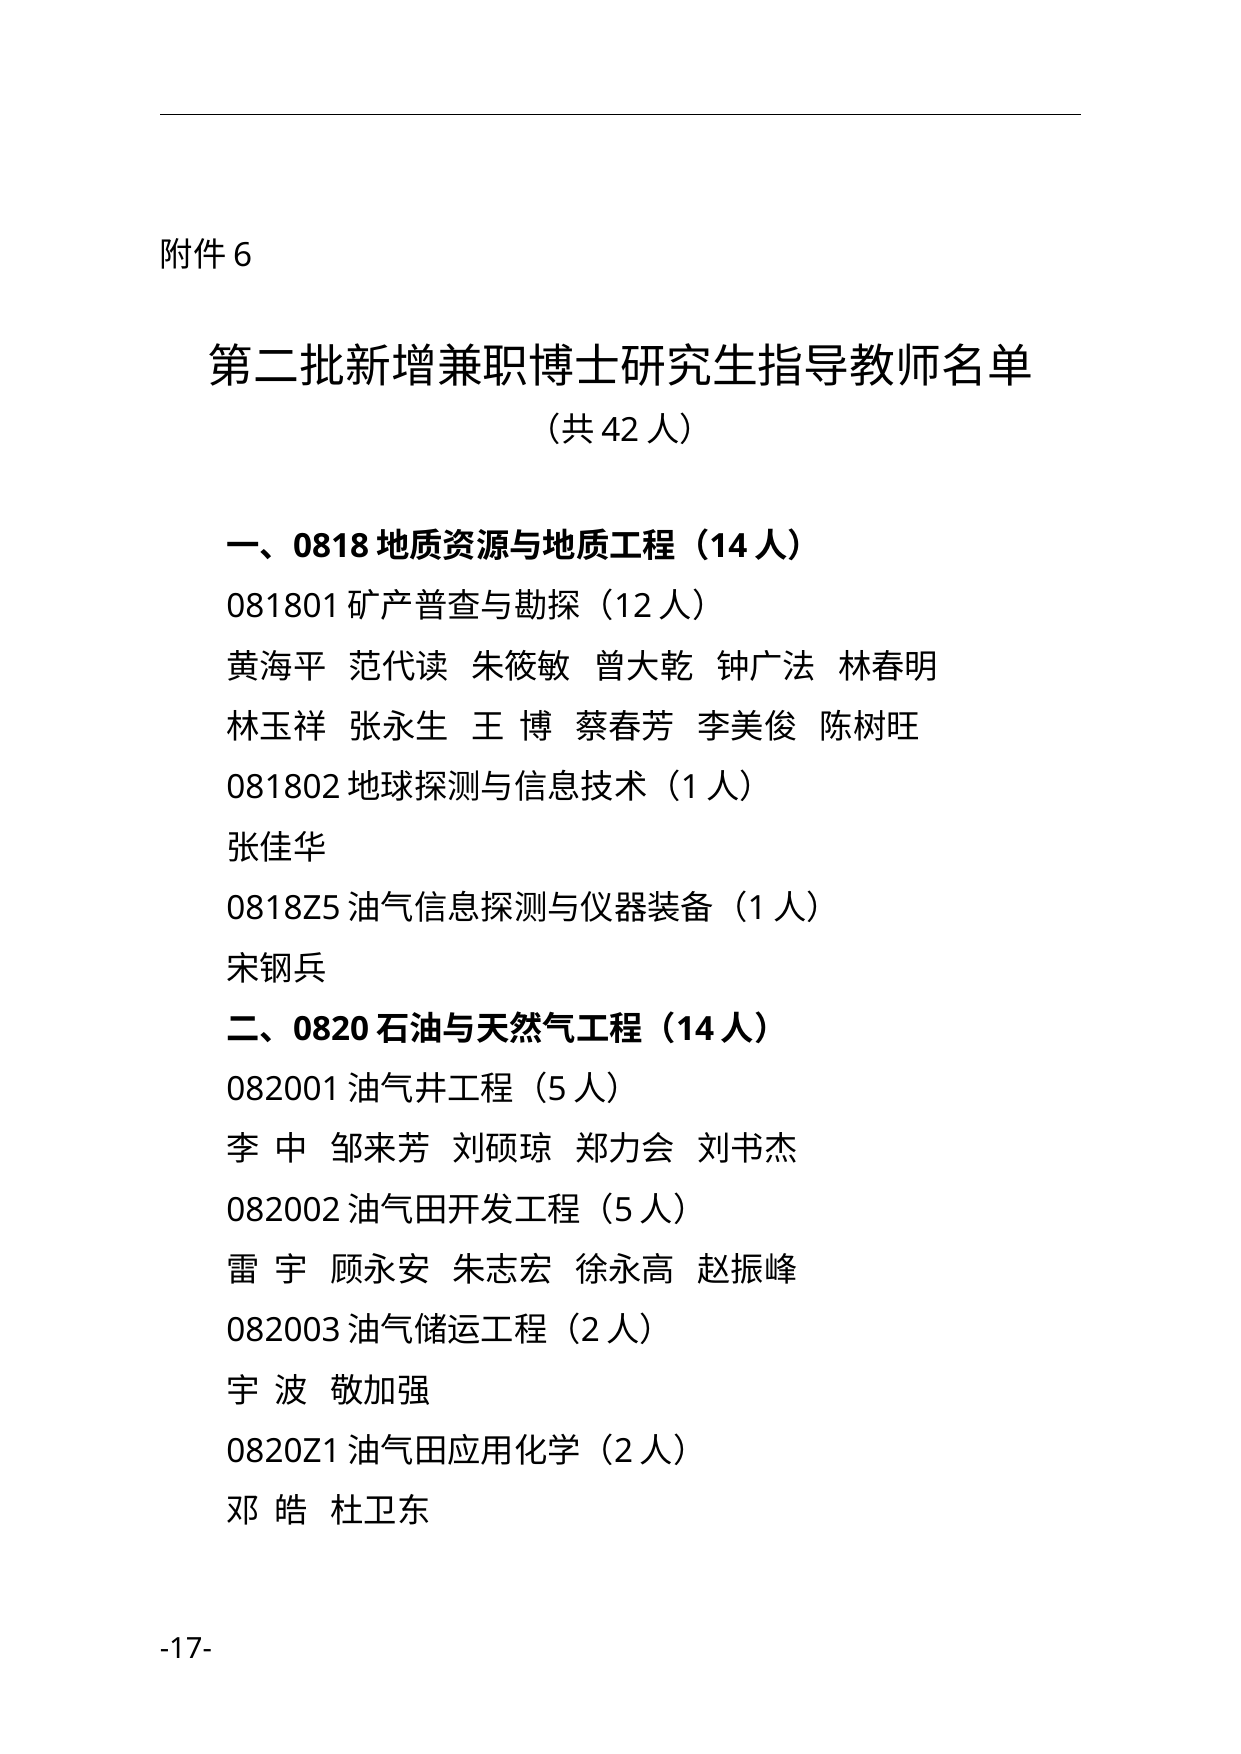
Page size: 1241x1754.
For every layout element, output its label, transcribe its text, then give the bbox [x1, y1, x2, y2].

text 黄海平 范代读 朱筱敏 曾大乾 钟广法 林春明 [159, 634, 1081, 694]
text 0818Z5油气信息探测与仪器装备（1人） [159, 875, 1081, 935]
text 林玉祥 张永生 王 博 蔡春芳 李美俊 陈树旺 [159, 694, 1081, 754]
text 附件6 [159, 219, 1081, 278]
text 雷 宇 顾永安 朱志宏 徐永高 赵振峰 [159, 1237, 1081, 1297]
text 宋钢兵 [159, 935, 1081, 996]
text 0820Z1油气田应用化学（2人） [159, 1418, 1081, 1478]
text 第二批新增兼职博士研究生指导教师名单 [159, 336, 1081, 394]
text 二、0820石油与天然气工程（14人） [159, 996, 1081, 1056]
text 李 中 邹来芳 刘硕琼 郑力会 刘书杰 [159, 1116, 1081, 1176]
text （共42人） [159, 394, 1081, 453]
text 张佳华 [159, 814, 1081, 875]
text 邓 皓 杜卫东 [159, 1478, 1081, 1538]
text 082001油气井工程（5人） [159, 1056, 1081, 1116]
text 082002油气田开发工程（5人） [159, 1176, 1081, 1237]
text 081802地球探测与信息技术（1人） [159, 754, 1081, 814]
text 宇 波 敬加强 [159, 1357, 1081, 1418]
text 082003油气储运工程（2人） [159, 1297, 1081, 1357]
text 081801矿产普查与勘探（12人） [159, 573, 1081, 634]
text 一、0818地质资源与地质工程（14人） [159, 513, 1081, 573]
